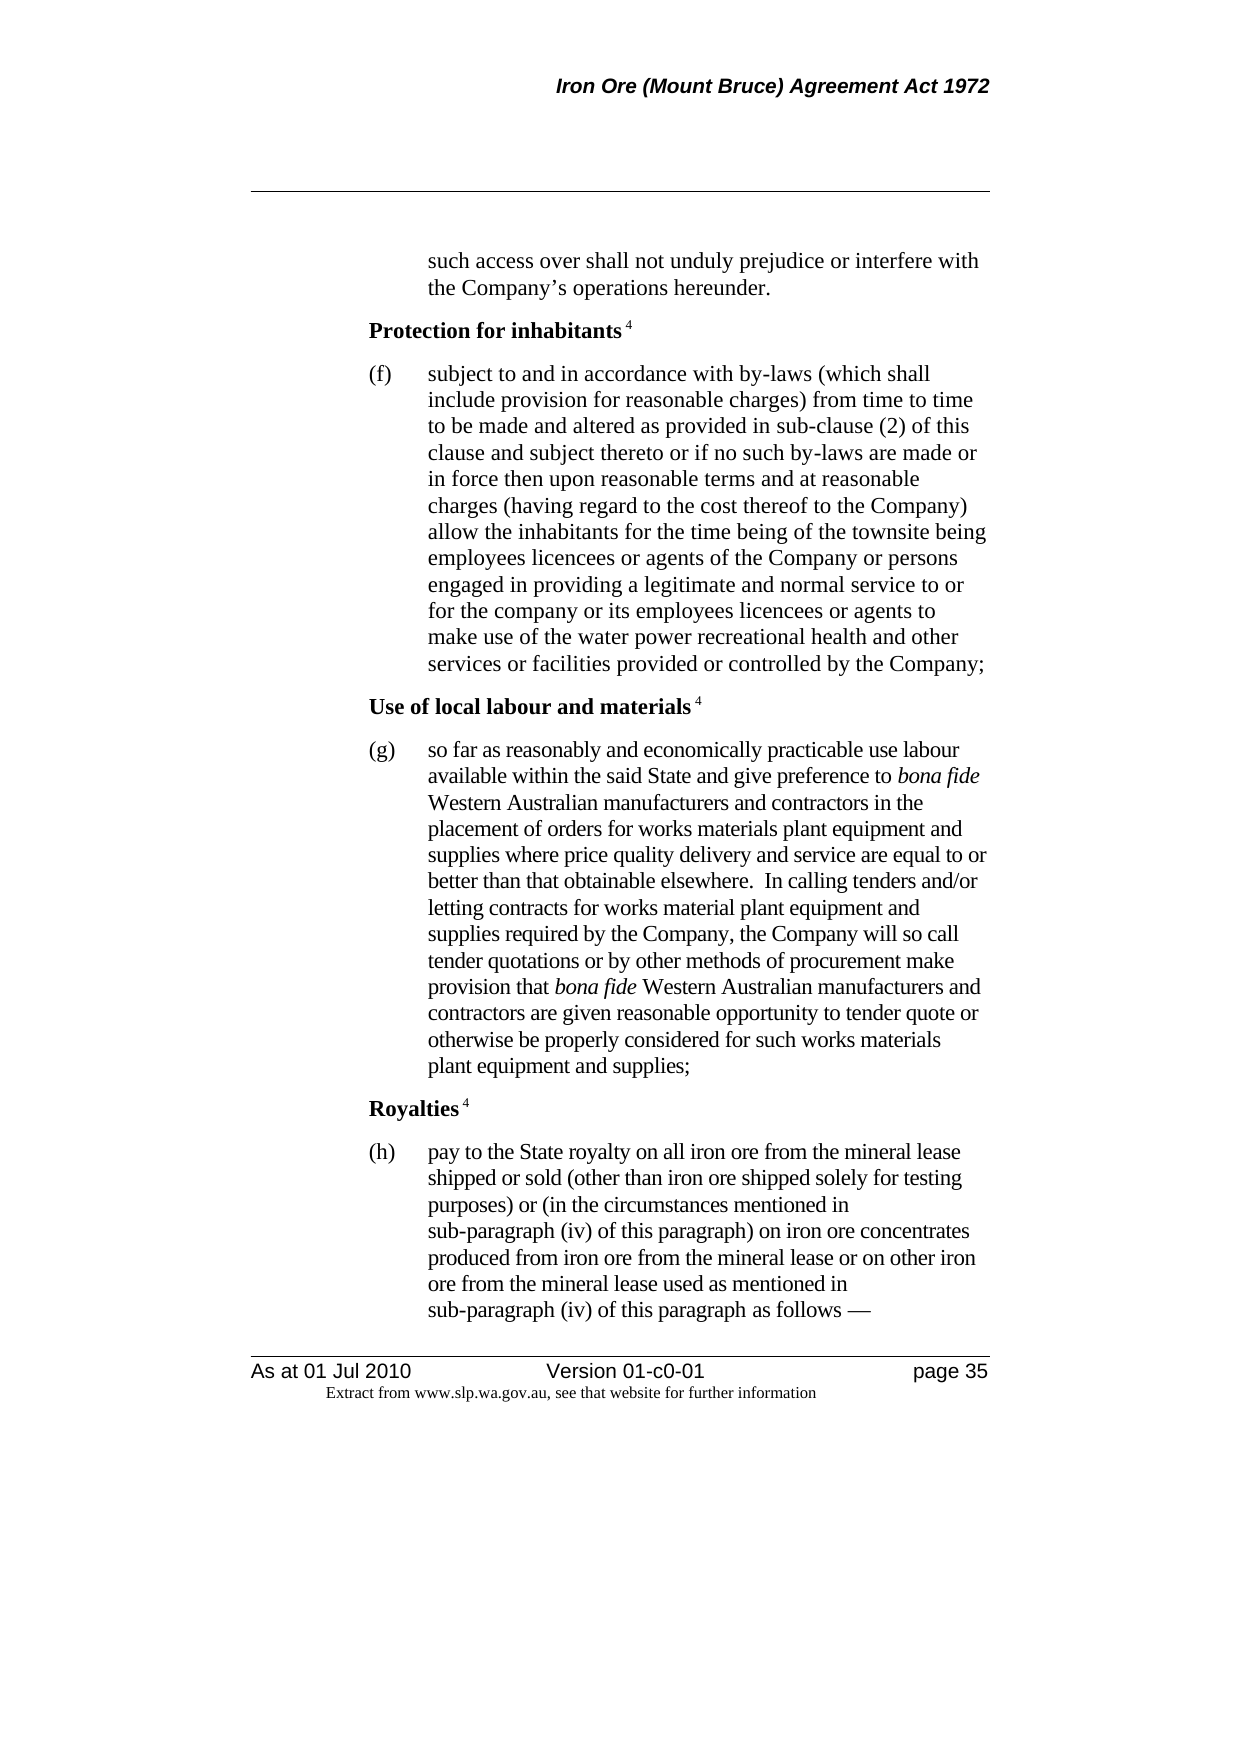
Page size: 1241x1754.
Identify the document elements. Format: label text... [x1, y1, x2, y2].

text Protection for inhabitants 4 [251, 317, 990, 343]
text Use of local labour and materials 4 [251, 693, 990, 719]
text (g) so far as reasonably and economically practicable use labour available within the said State and give preference to bona fide Western Australian manufacturers and contractors in the placement of orders for works materials plant equipment and supplies where price quality delivery and service are equal to or better than that obtainable elsewhere. In calling tenders and/or letting contracts for works material plant equipment and supplies required by the Company, the Company will so call tender quotations or by other methods of procurement make provision that bona fide Western Australian manufacturers and contractors are given reasonable opportunity to tender quote or otherwise be properly considered for such works materials plant equipment and supplies; [251, 736, 990, 1078]
text (f) subject to and in accordance with by-laws (which shall include provision for reasonable charges) from time to time to be made and altered as provided in sub-clause (2) of this clause and subject thereto or if no such by-laws are made or in force then upon reasonable terms and at reasonable charges (having regard to the cost thereof to the Company) allow the inhabitants for the time being of the townsite being employees licencees or agents of the Company or persons engaged in providing a legitimate and normal service to or for the company or its employees licencees or agents to make use of the water power recreational health and other services or facilities provided or controlled by the Company; [251, 360, 990, 676]
text Royalties 4 [251, 1095, 990, 1121]
text (h) pay to the State royalty on all iron ore from the mineral lease shipped or sold (other than iron ore shipped solely for testing purposes) or (in the circumstances mentioned in sub-paragraph (iv) of this paragraph) on iron ore concentrates produced from iron ore from the mineral lease or on other iron ore from the mineral lease used as mentioned in sub-paragraph (iv) of this paragraph as follows — [251, 1138, 990, 1323]
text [251, 247, 990, 300]
